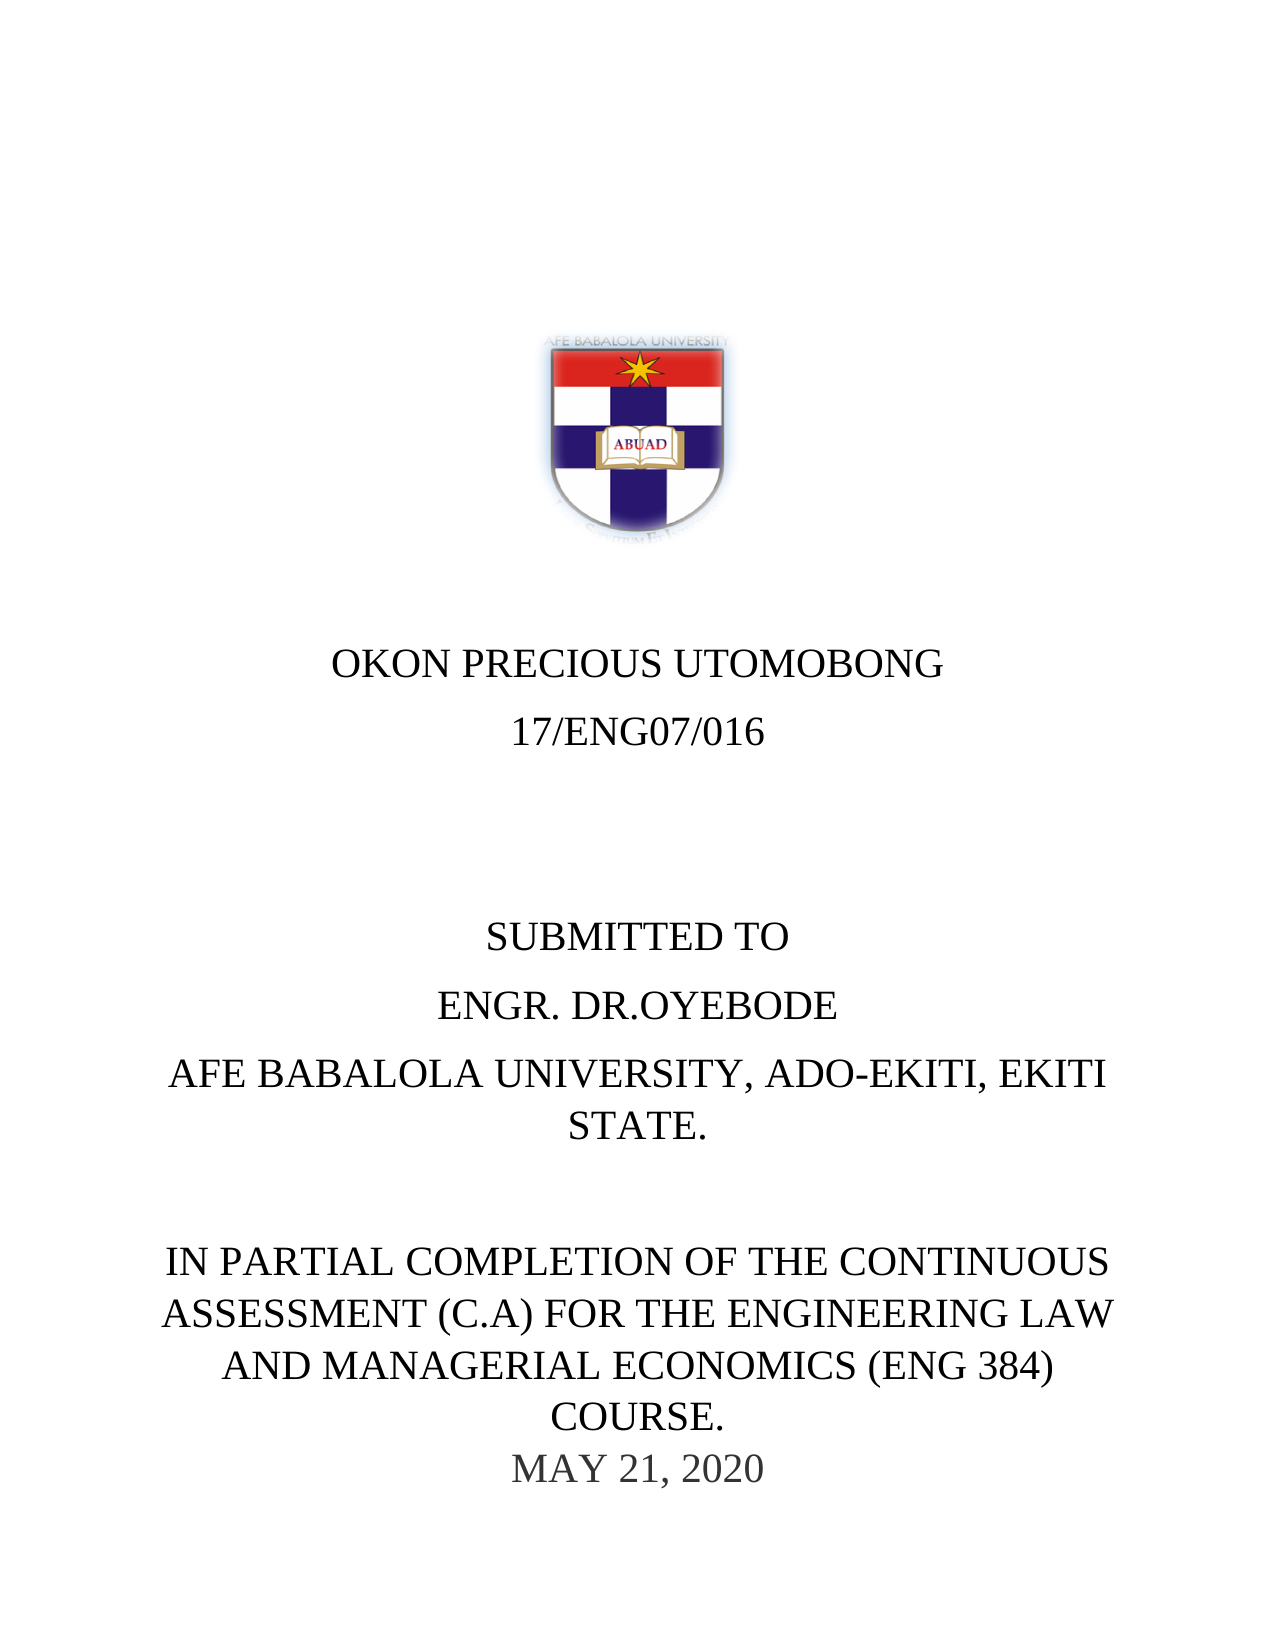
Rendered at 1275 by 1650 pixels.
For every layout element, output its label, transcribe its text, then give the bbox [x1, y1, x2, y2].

text 17/ENG07/016 [150, 707, 1125, 755]
picture [560, 356, 714, 523]
text IN PARTIAL COMPLETION OF THE CONTINUOUS ASSESSMENT (C.A) FOR THE ENGINEERING LAW AND MANAGERIAL ECONOMICS (ENG 384) COURSE. MAY 21, 2020 [150, 1237, 1125, 1491]
text ENGR. DR.OYEBODE [150, 980, 1125, 1028]
text OKON PRECIOUS UTOMOBONG [150, 638, 1125, 686]
text AFE BABALOLA UNIVERSITY, ADO-EKITI, EKITI STATE. [150, 1048, 1125, 1148]
text SUBMITTED TO [150, 912, 1125, 960]
